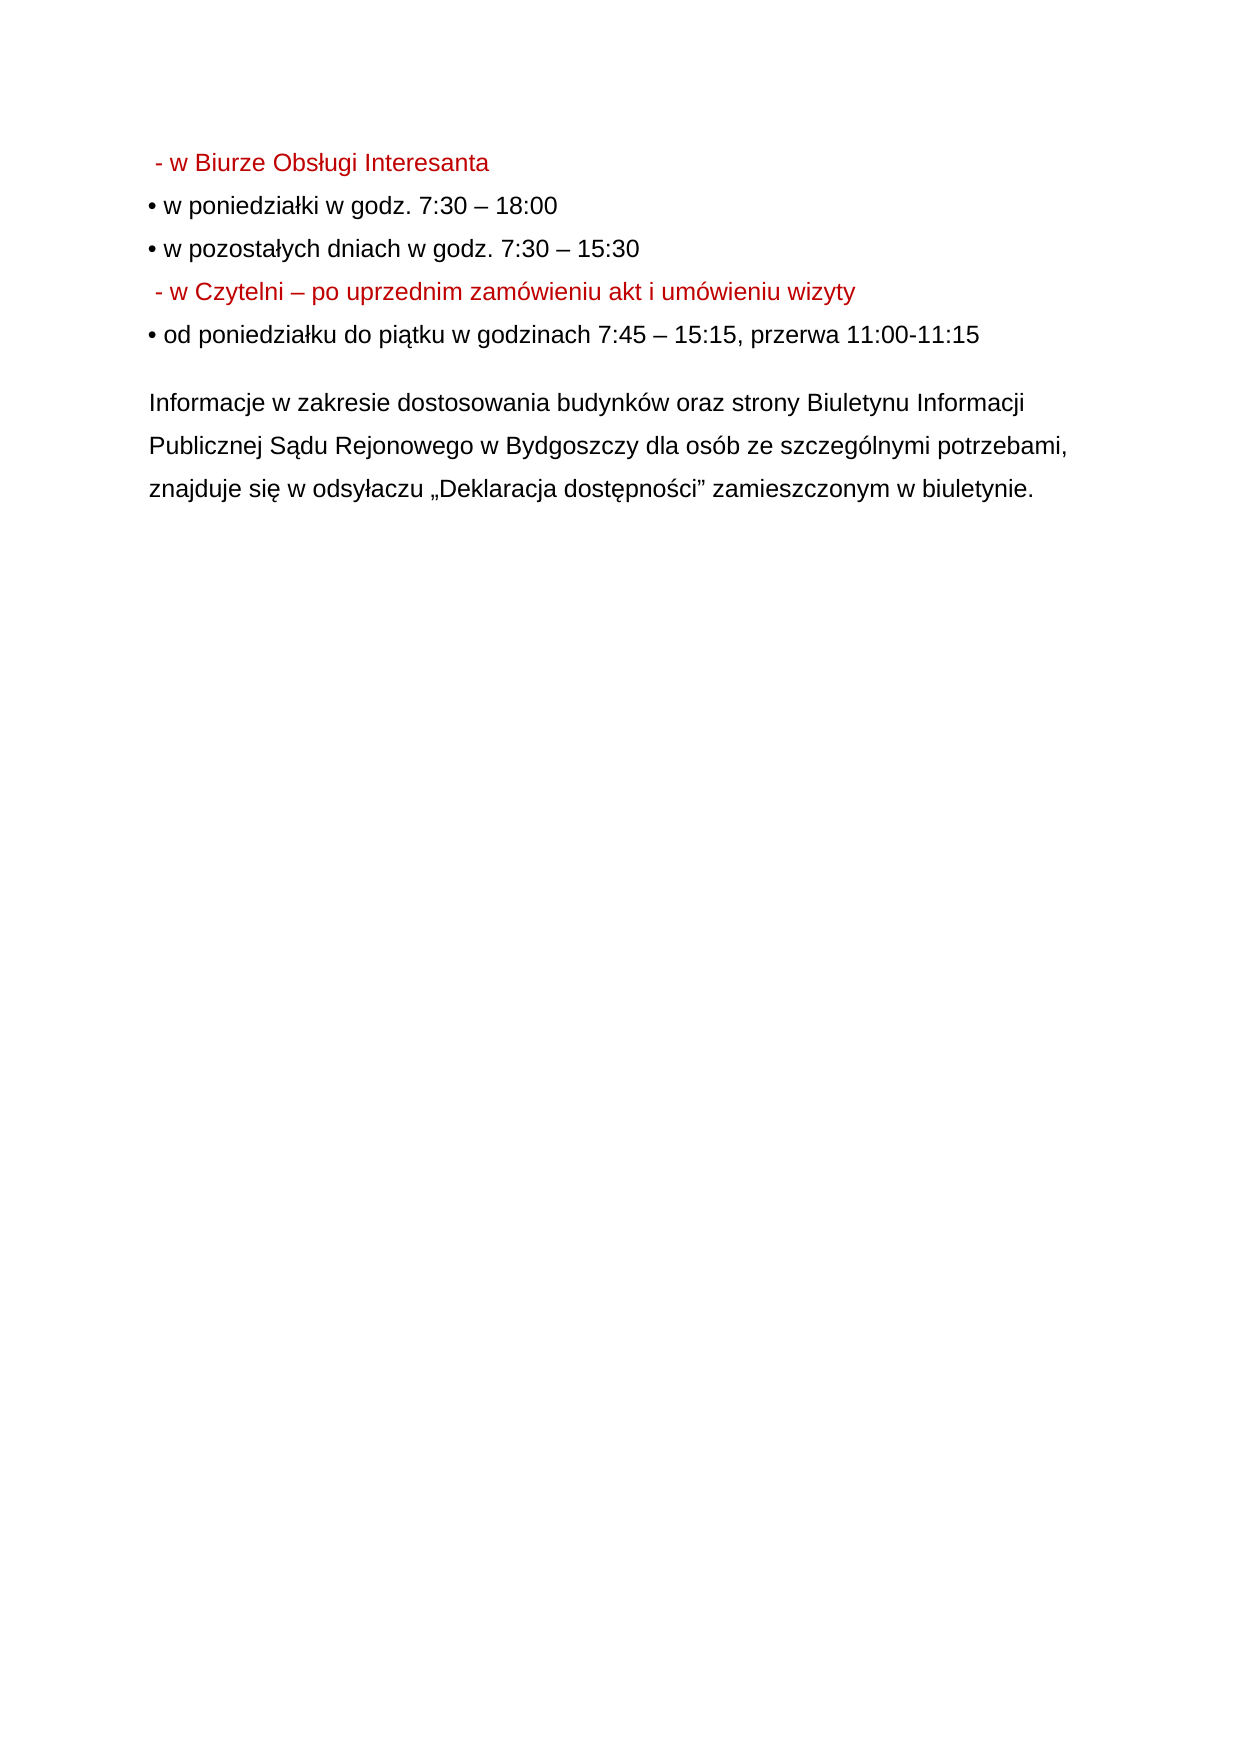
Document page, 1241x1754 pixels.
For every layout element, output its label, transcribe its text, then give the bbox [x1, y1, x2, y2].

text - w Biurze Obsługi Interesanta • w poniedziałki w godz. 7:30 – 18:00 • w pozostałych dniach w godz. 7:30 – 15:30 - w Czytelni – po uprzednim zamówieniu akt i umówieniu wizyty • od poniedziałku do piątku w godzinach 7:45 – 15:15, przerwa 11:00-11:15 [148, 148, 1093, 349]
text Informacje w zakresie dostosowania budynków oraz strony Biuletynu Informacji Publicznej Sądu Rejonowego w Bydgoszczy dla osób ze szczególnymi potrzebami, znajduje się w odsyłaczu „Deklaracja dostępności” zamieszczonym w biuletynie. [149, 388, 1093, 503]
